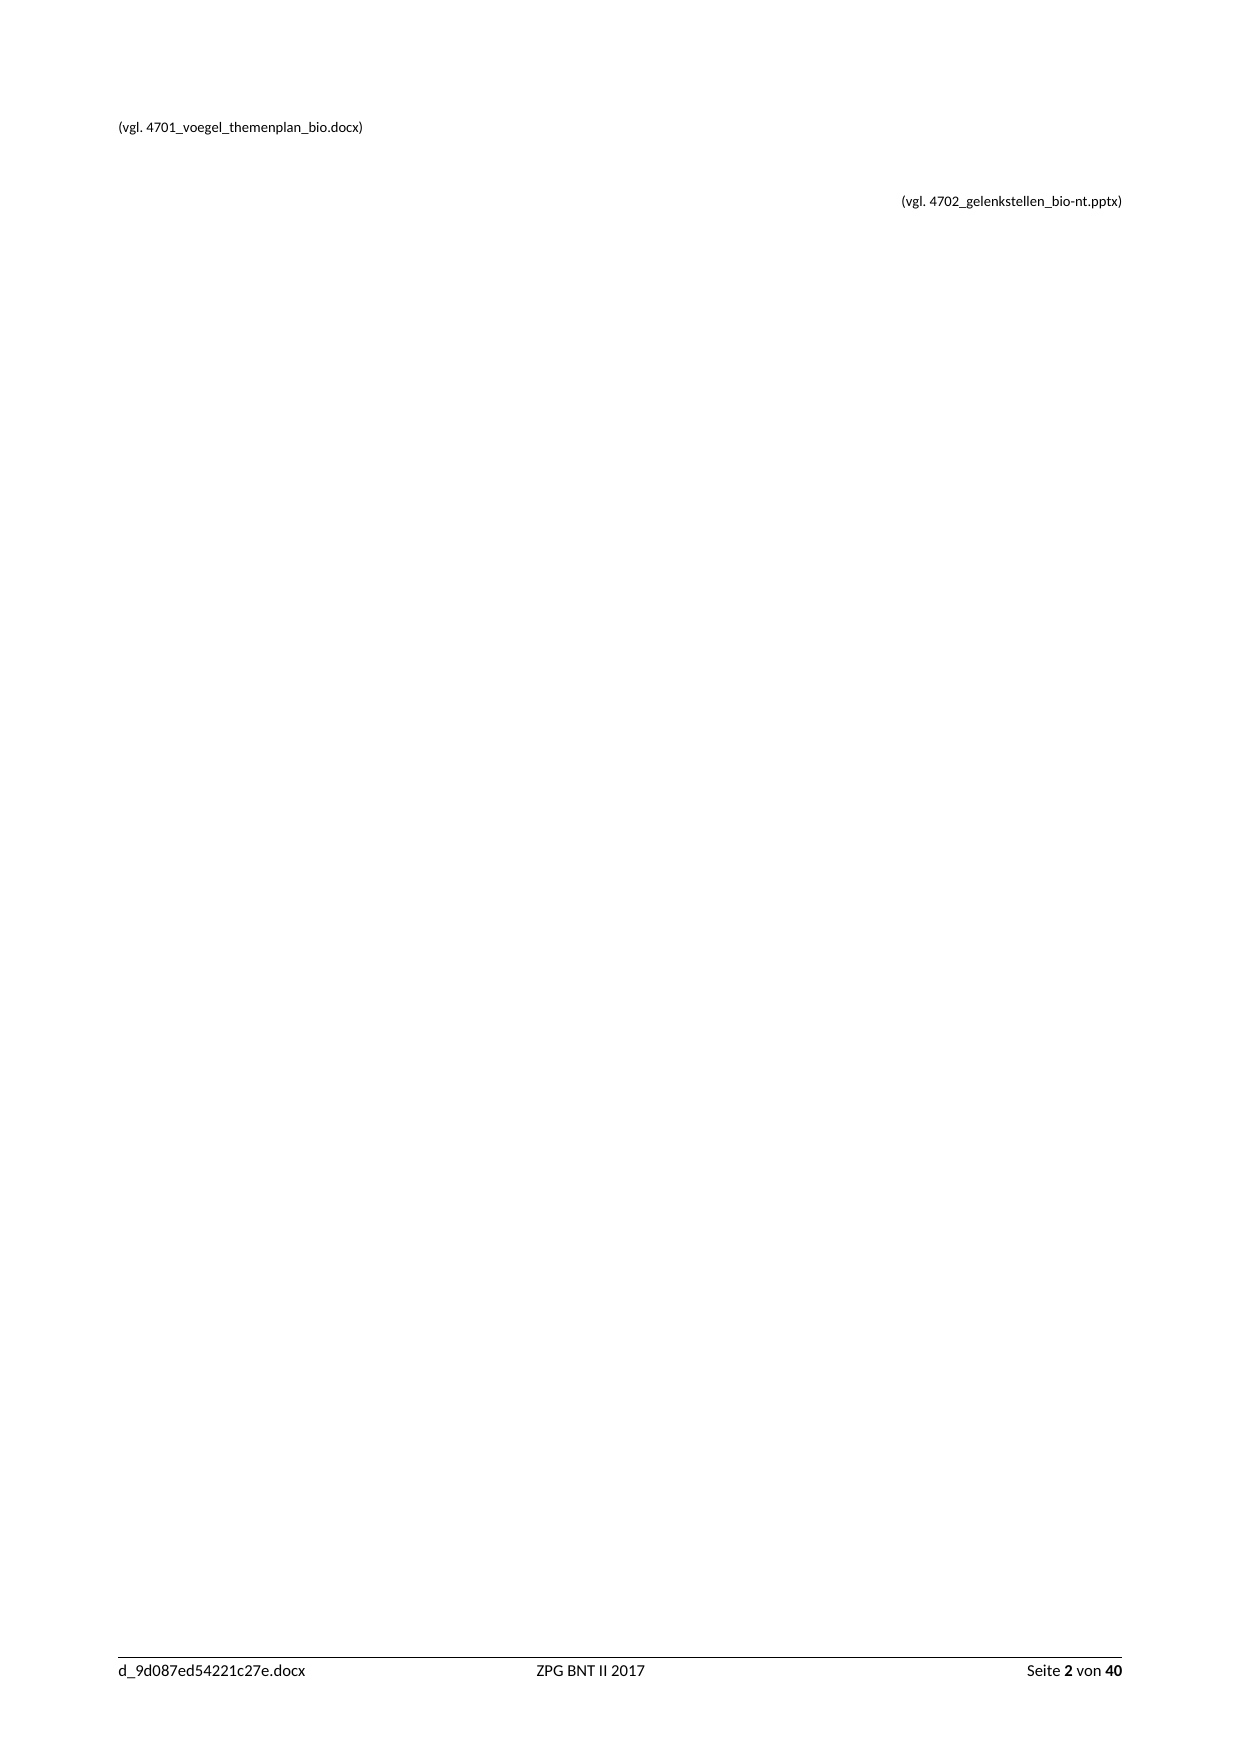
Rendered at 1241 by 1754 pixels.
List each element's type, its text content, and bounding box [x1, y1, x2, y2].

text (vgl. 4701_voegel_themenplan_bio.docx) [118, 118, 1122, 136]
text (vgl. 4702_gelenkstellen_bio-nt.pptx) [118, 192, 1122, 210]
